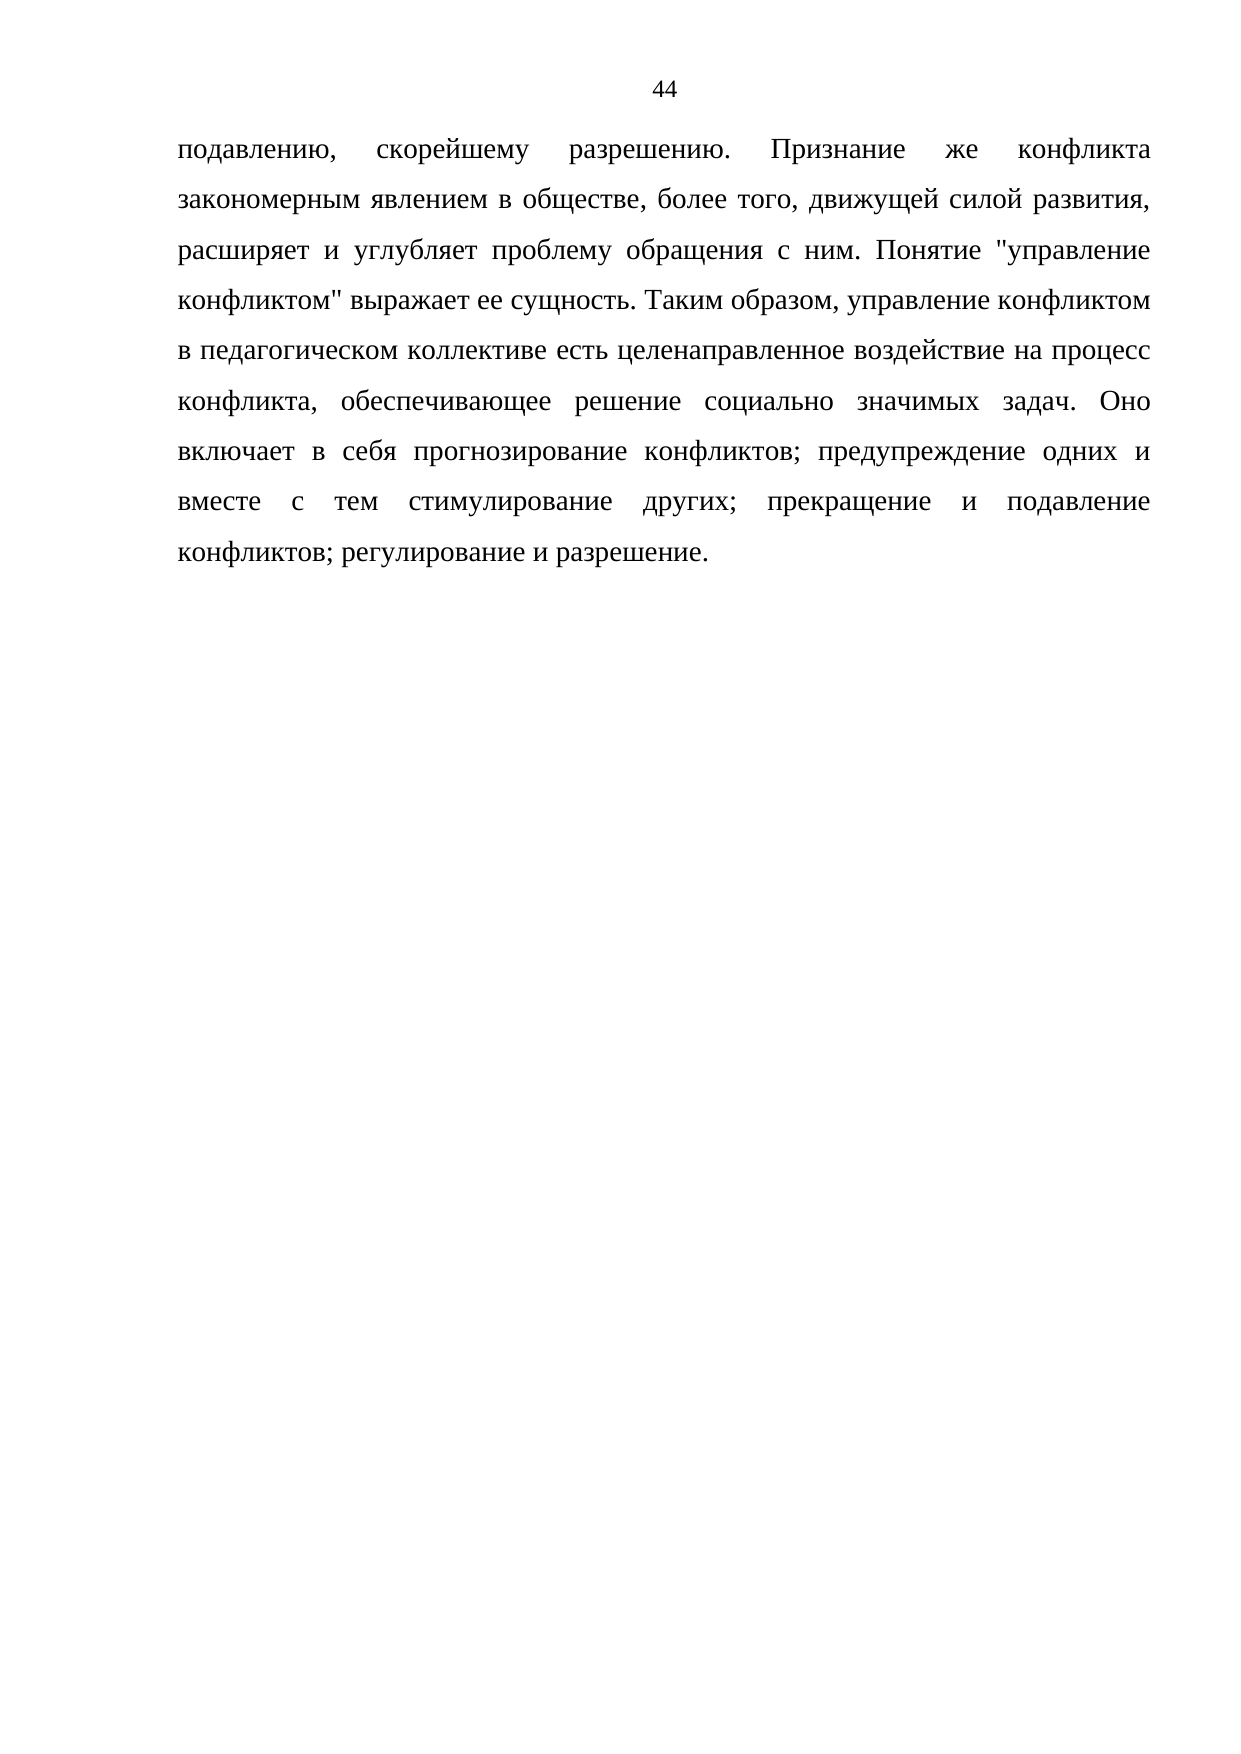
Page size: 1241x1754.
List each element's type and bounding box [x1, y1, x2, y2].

text [177, 131, 1152, 567]
